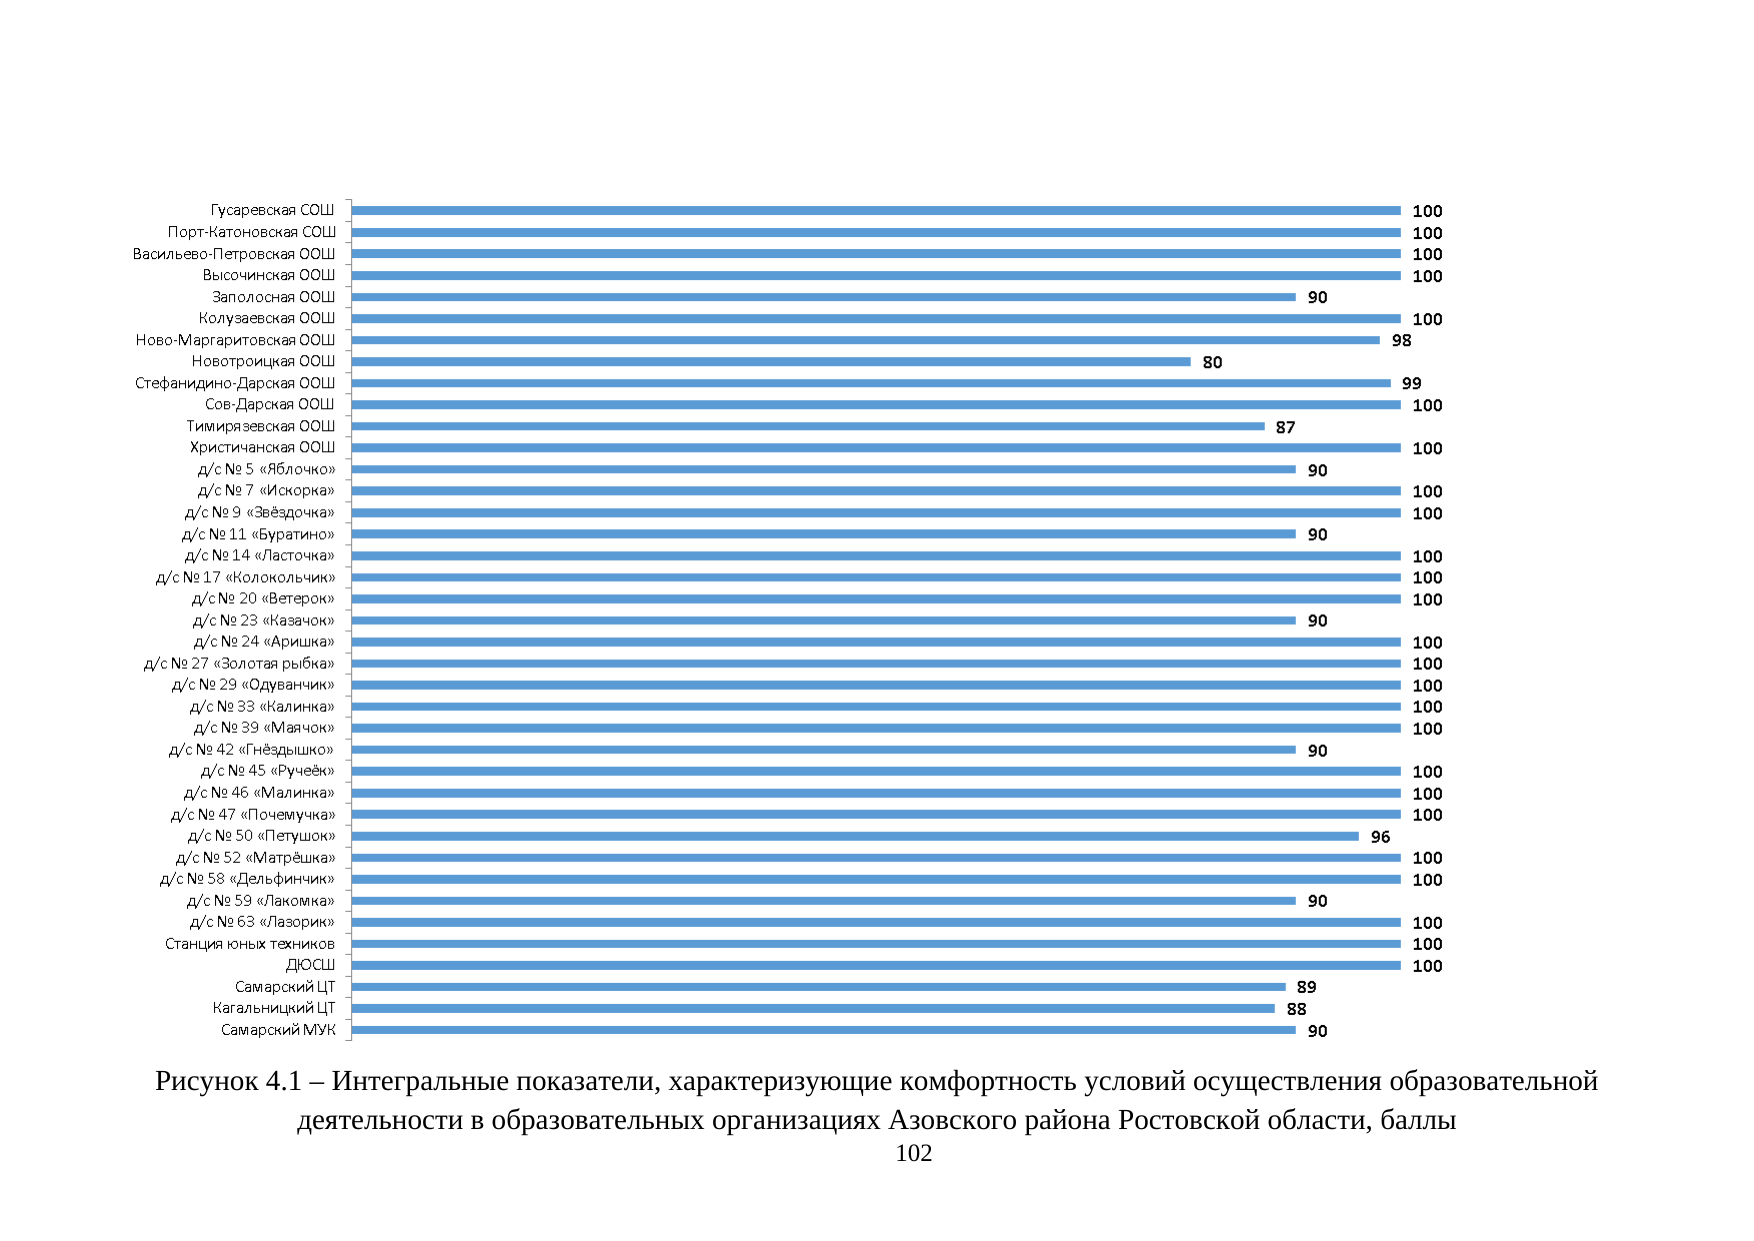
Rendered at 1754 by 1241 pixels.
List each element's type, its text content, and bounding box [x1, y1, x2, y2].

picture [121, 177, 1633, 1064]
text Рисунок 4.1 – Интегральные показатели, характеризующие комфортность условий осуществления образовательной деятельности в образовательных организациях Азовского района Ростовской области, баллы [118, 1063, 1636, 1135]
